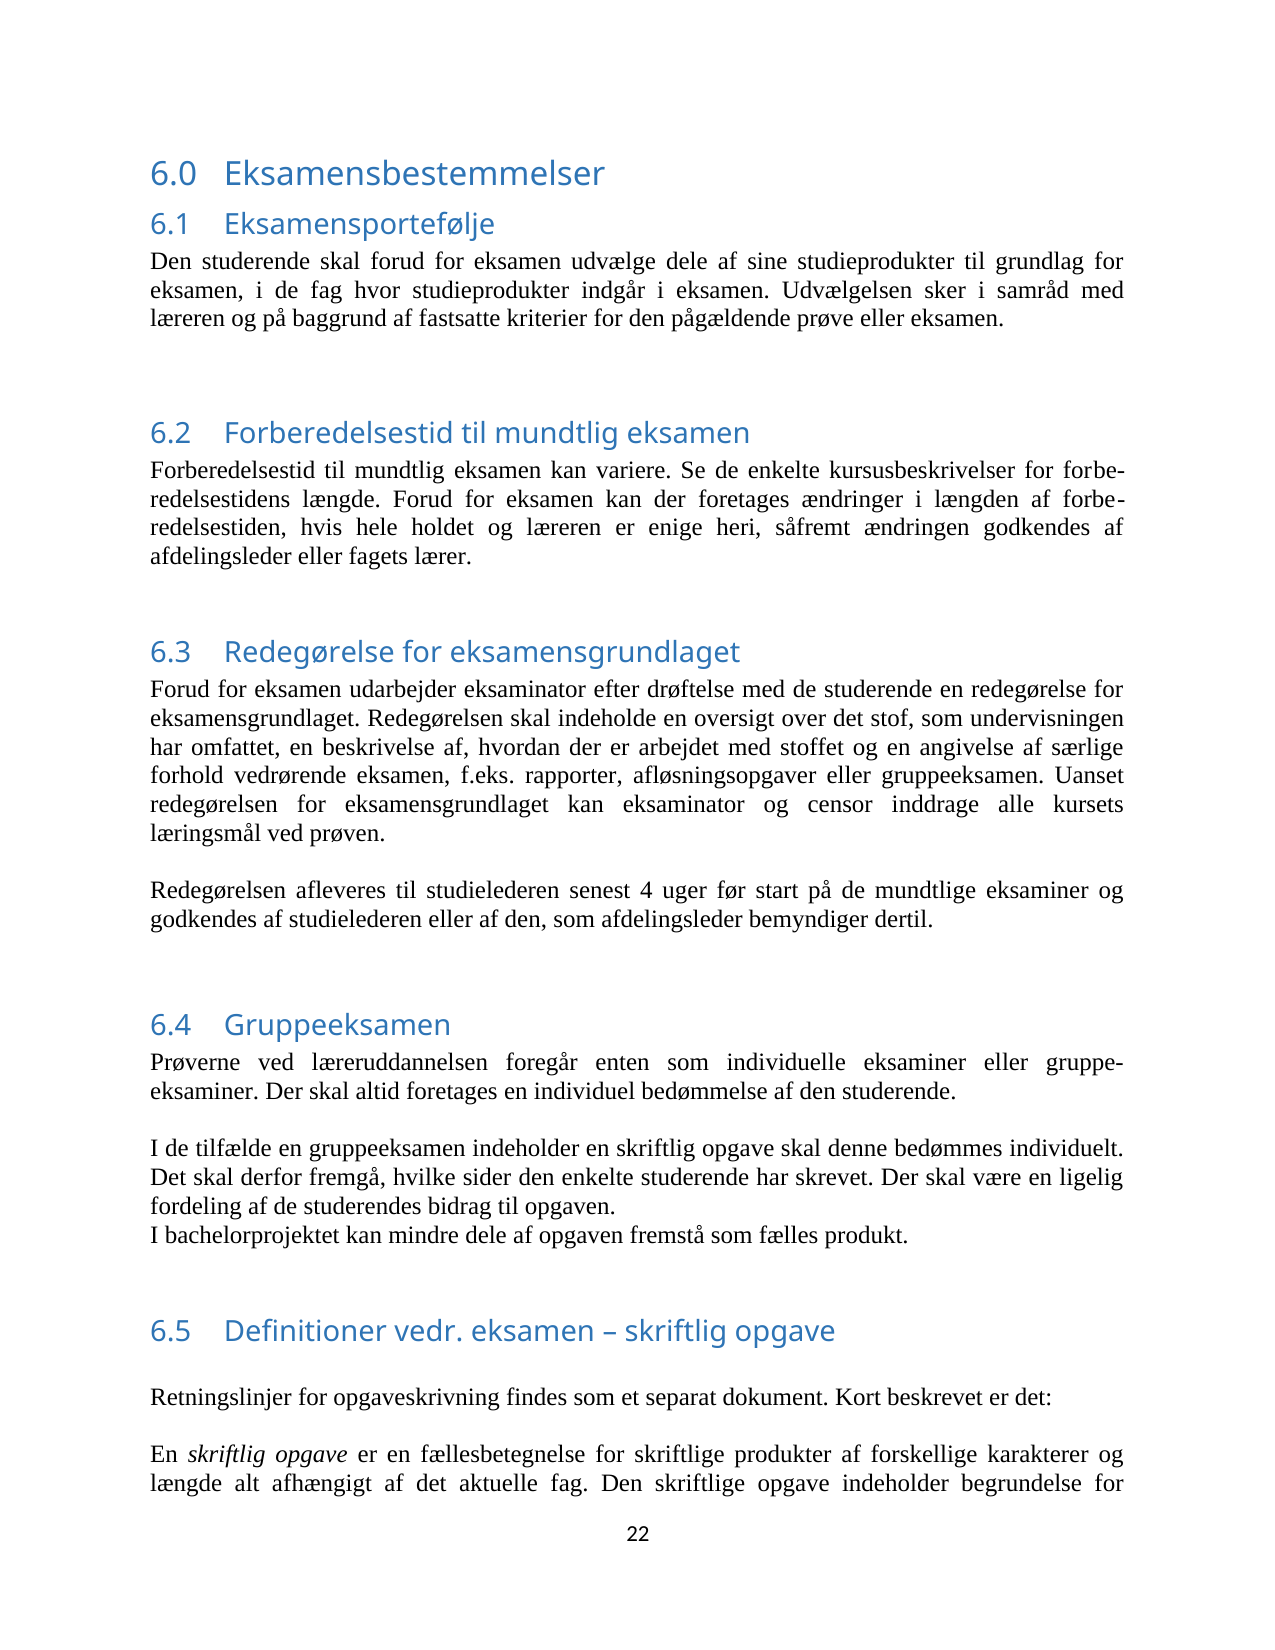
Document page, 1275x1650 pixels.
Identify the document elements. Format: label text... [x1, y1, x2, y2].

subtitle 6.2 Forberedelsestid til mundtlig eksamen [150, 412, 1125, 452]
text Prøverne ved læreruddannelsen foregår enten som individuelle eksaminer eller gruppe-eksaminer. Der skal altid foretages en individuel bedømmelse af den studerende. [150, 1047, 1125, 1105]
text I bachelorprojektet kan mindre dele af opgaven fremstå som fælles produkt. [150, 1220, 1125, 1248]
subtitle 6.0 Eksamensbestemmelser [150, 150, 1125, 195]
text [150, 1439, 1125, 1497]
text Forud for eksamen udarbejder eksaminator efter drøftelse med de studerende en redegørelse for eksamensgrundlaget. Redegørelsen skal indeholde en oversigt over det stof, som undervisningen har omfattet, en beskrivelse af, hvordan der er arbejdet med stoffet og en angivelse af særlige forhold vedrørende eksamen, f.eks. rapporter, afløsningsopgaver eller gruppeeksamen. Uanset redegørelsen for eksamensgrundlaget kan eksaminator og censor inddrage alle kursets læringsmål ved prøven. [150, 674, 1125, 847]
subtitle 6.1 Eksamensportefølje [150, 203, 1125, 243]
text Redegørelsen afleveres til studielederen senest 4 uger før start på de mundtlige eksaminer og godkendes af studielederen eller af den, som afdelingsleder bemyndiger dertil. [150, 876, 1125, 933]
text Retningslinjer for opgaveskrivning findes som et separat dokument. Kort beskrevet er det: [150, 1382, 1125, 1410]
text I de tilfælde en gruppeeksamen indeholder en skriftlig opgave skal denne bedømmes individuelt. Det skal derfor fremgå, hvilke sider den enkelte studerende har skrevet. Der skal være en ligelig fordeling af de studerendes bidrag til opgaven. [150, 1133, 1125, 1220]
text Den studerende skal forud for eksamen udvælge dele af sine studieprodukter til grundlag for eksamen, i de fag hvor studieprodukter indgår i eksamen. Udvælgelsen sker i samråd med læreren og på baggrund af fastsatte kriterier for den pågældende prøve eller eksamen. [150, 246, 1125, 332]
subtitle 6.5 Definitioner vedr. eksamen – skriftlig opgave [150, 1310, 1125, 1350]
subtitle 6.4 Gruppeeksamen [150, 1004, 1125, 1044]
subtitle 6.3 Redegørelse for eksamensgrundlaget [150, 632, 1125, 671]
text Forberedelsestid til mundtlig eksamen kan variere. Se de enkelte kursusbeskrivelser for forberedelsestidens længde. Forud for eksamen kan der foretages ændringer i længden af forberedelsestiden, hvis hele holdet og læreren er enige heri, såfremt ændringen godkendes af afdelingsleder eller fagets lærer. [150, 455, 1125, 570]
